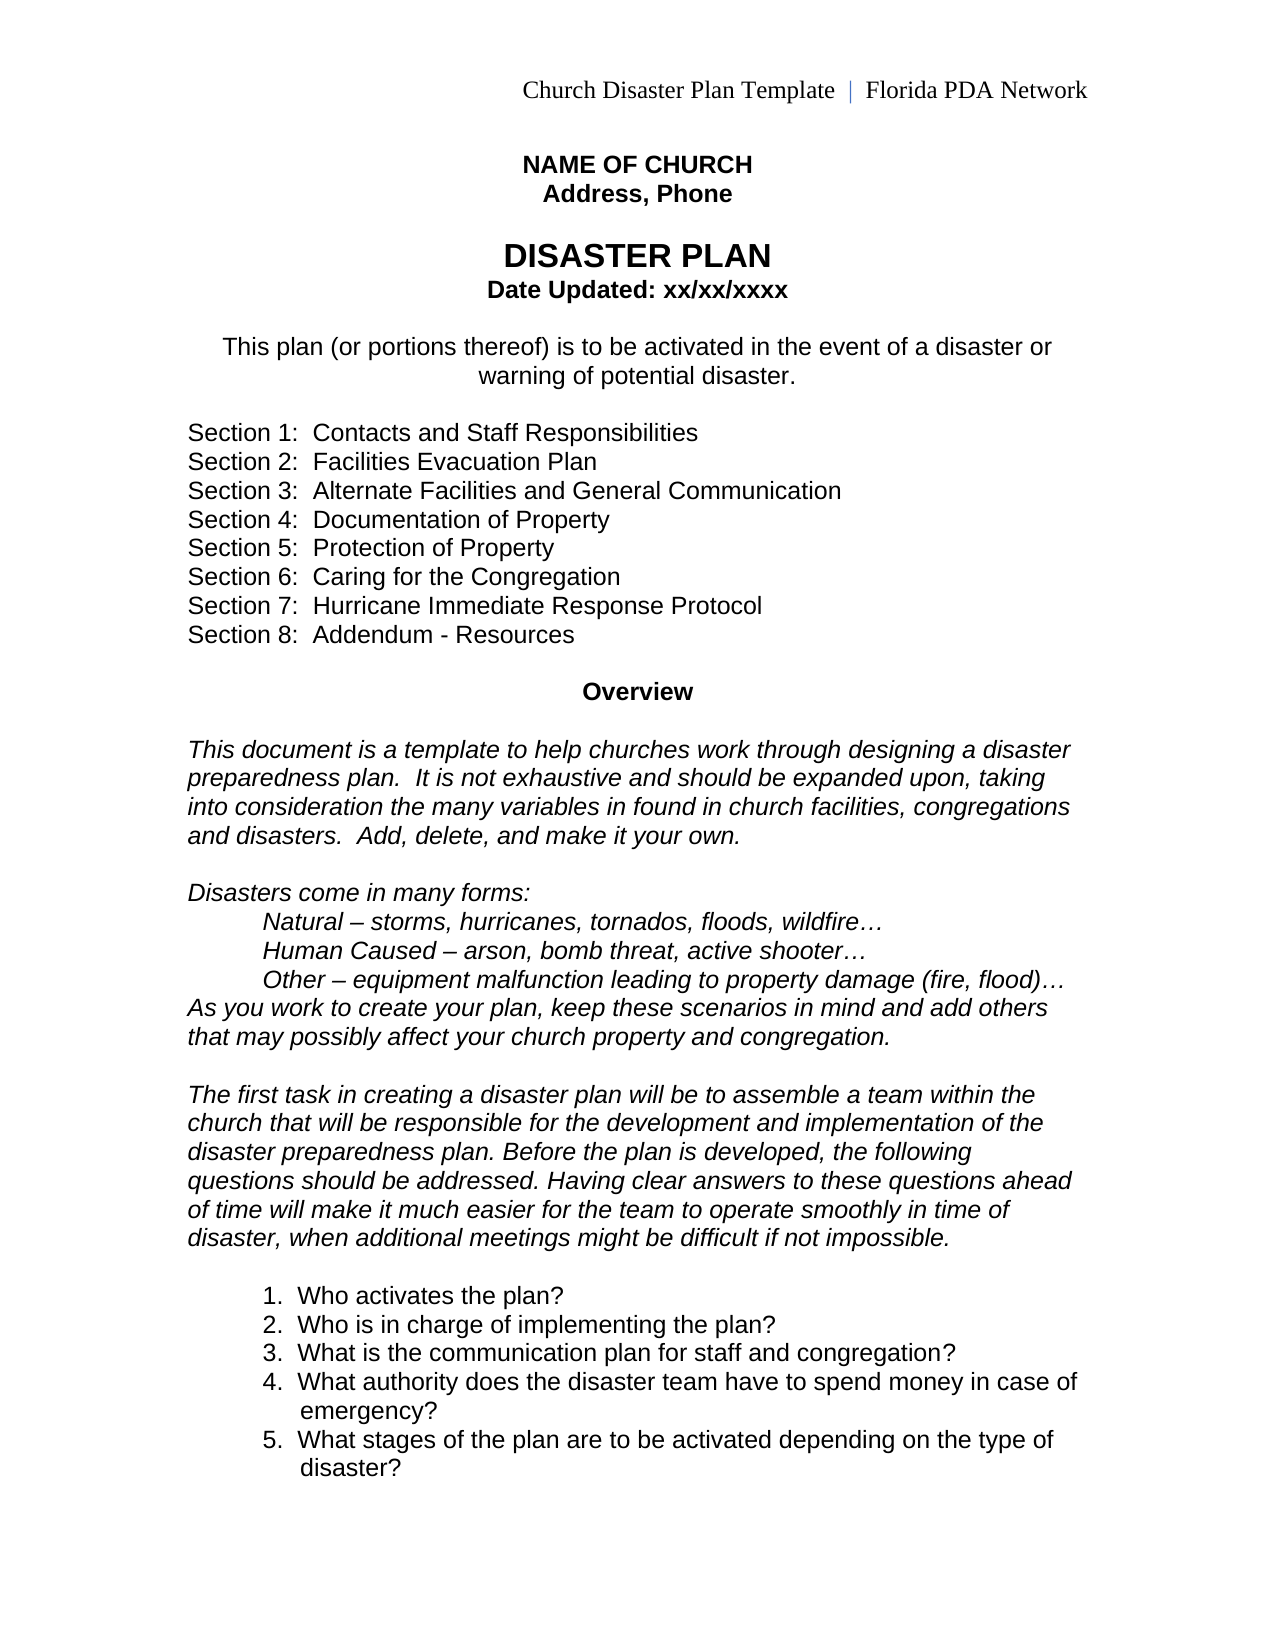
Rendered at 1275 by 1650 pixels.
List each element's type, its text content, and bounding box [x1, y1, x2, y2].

text The first task in creating a disaster plan will be to assemble a team within the church that will be responsible for the development and implementation of the disaster preparedness plan. Before the plan is developed, the following questions should be addressed. Having clear answers to these questions ahead of time will make it much easier for the team to operate smoothly in time of disaster, when additional meetings might be difficult if not impossible. [187, 1080, 1087, 1252]
text Overview [187, 677, 1087, 706]
text 2. Who is in charge of implementing the plan? [262, 1310, 1087, 1338]
text NAME OF CHURCH [187, 150, 1087, 179]
text DISASTER PLAN [187, 236, 1087, 275]
text 5. What stages of the plan are to be activated depending on the type of disaster? [262, 1425, 1087, 1482]
text Other – equipment malfunction leading to property damage (fire, flood)… [187, 965, 1087, 993]
text Section 8: Addendum - Resources [187, 620, 1087, 648]
text Date Updated: xx/xx/xxxx [187, 275, 1087, 303]
text Section 6: Caring for the Congregation [187, 562, 1087, 591]
text Section 7: Hurricane Immediate Response Protocol [187, 591, 1087, 620]
text Address, Phone [187, 179, 1087, 207]
text 3. What is the communication plan for staff and congregation? [262, 1338, 1087, 1367]
text 1. Who activates the plan? [262, 1281, 1087, 1310]
text Section 4: Documentation of Property [187, 505, 1087, 533]
text Section 1: Contacts and Staff Responsibilities [187, 418, 1087, 447]
text Natural – storms, hurricanes, tornados, floods, wildfire… [187, 907, 1087, 936]
text As you work to create your plan, keep these scenarios in mind and add others that may possibly affect your church property and congregation. [187, 993, 1087, 1051]
text Section 5: Protection of Property [187, 533, 1087, 562]
text Human Caused – arson, bomb threat, active shooter… [187, 936, 1087, 965]
text This document is a template to help churches work through designing a disaster preparedness plan. It is not exhaustive and should be expanded upon, taking into consideration the many variables in found in church facilities, congregations and disasters. Add, delete, and make it your own. [187, 735, 1087, 850]
text 4. What authority does the disaster team have to spend money in case of emergency? [262, 1367, 1087, 1425]
text Disasters come in many forms: [187, 878, 1087, 907]
text This plan (or portions thereof) is to be activated in the event of a disaster or warning of potential disaster. [187, 332, 1087, 390]
text Section 3: Alternate Facilities and General Communication [187, 476, 1087, 505]
text Section 2: Facilities Evacuation Plan [187, 447, 1087, 476]
